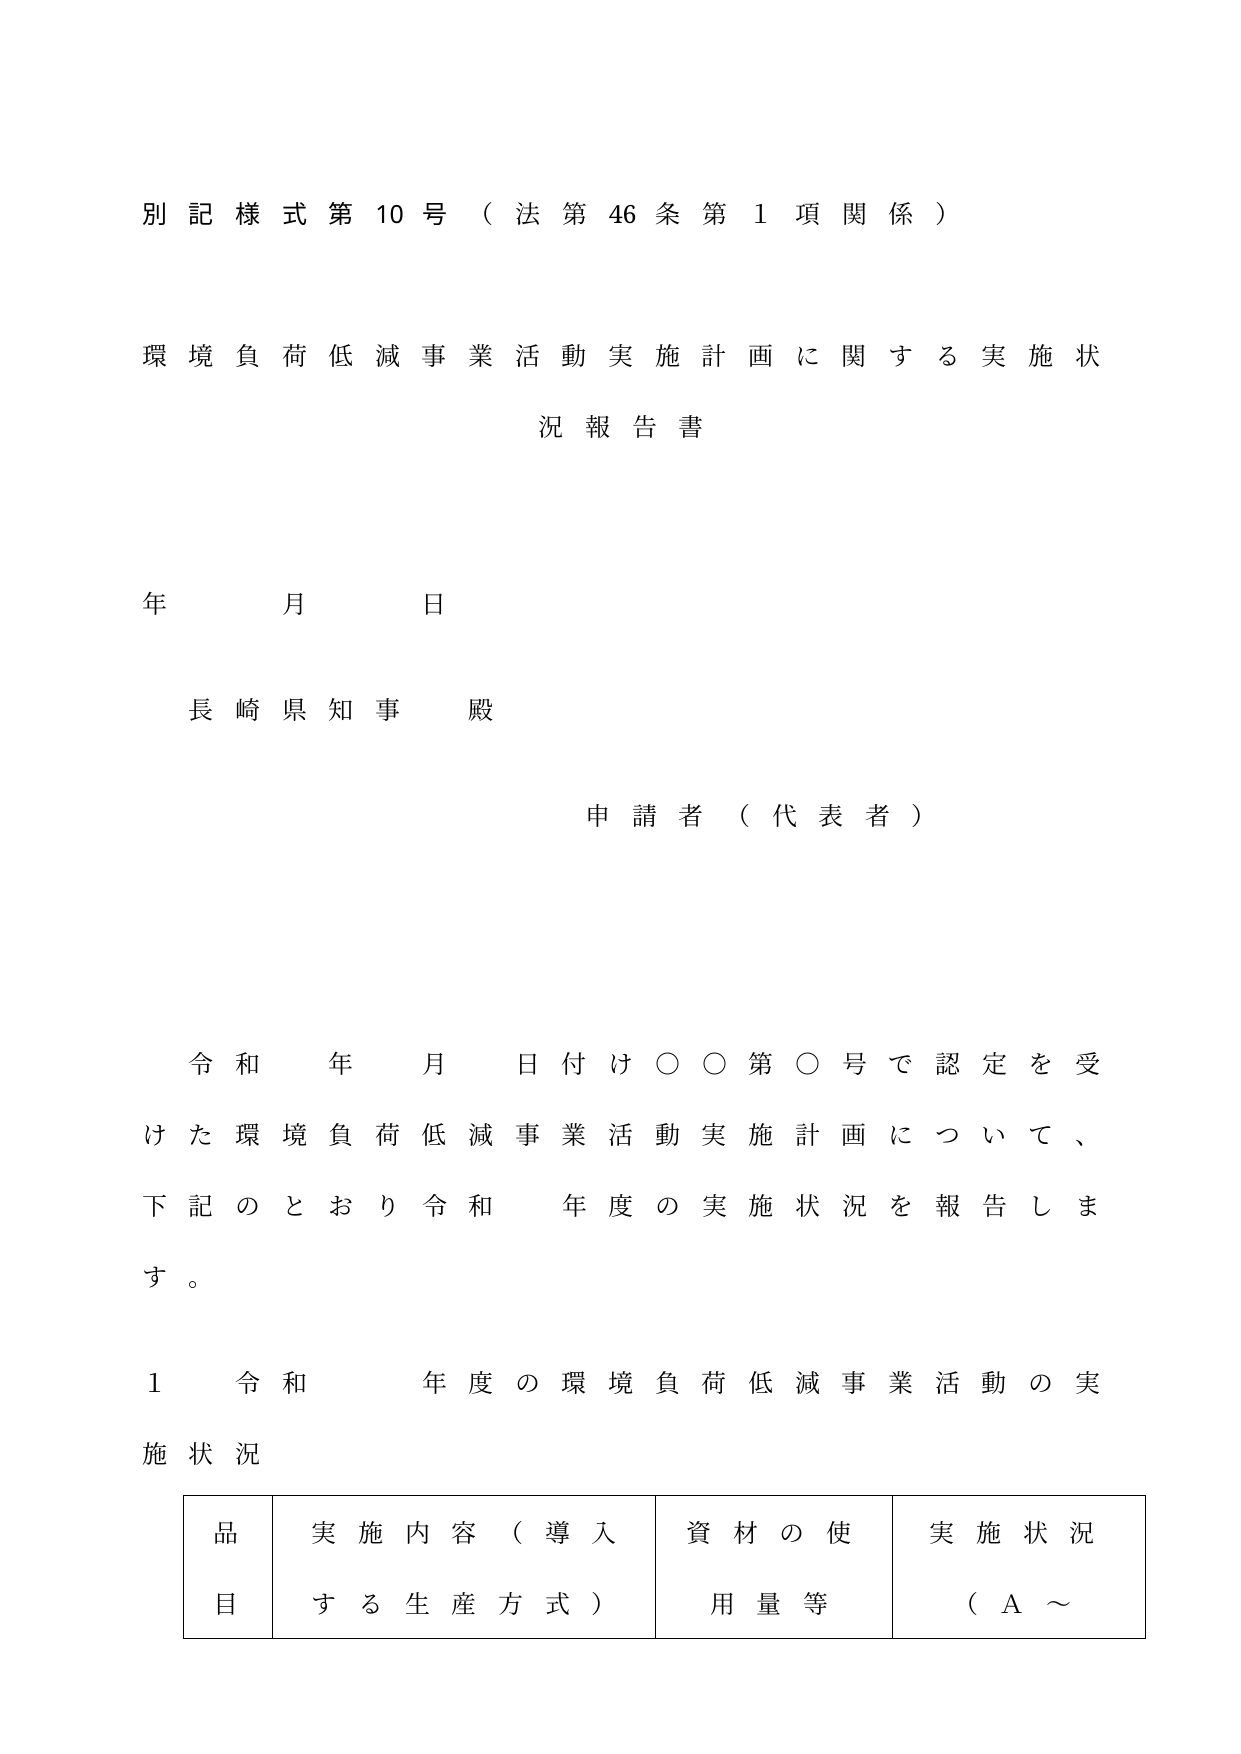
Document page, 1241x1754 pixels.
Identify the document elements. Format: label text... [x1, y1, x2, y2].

text 長崎県知事 殿 [142, 673, 1122, 744]
text 申請者（代表者） [142, 779, 1122, 850]
text 年 月 日 [142, 532, 1122, 638]
text 別記様式第10号（法第46条第１項関係） [142, 177, 1122, 248]
table_header 実施内容（導入する生産方式） [273, 1496, 655, 1638]
text 令和 年 月 日付け○○第○号で認定を受けた環境負荷低減事業活動実施計画について、下記のとおり令和 年度の実施状況を報告します。 [142, 1027, 1122, 1311]
table_header 資材の使用量等 [656, 1496, 892, 1638]
text １ 令和 年度の環境負荷低減事業活動の実施状況 [142, 1346, 1122, 1488]
table_header 実施状況（Ａ～Ｃ） [893, 1496, 1145, 1638]
text 環境負荷低減事業活動実施計画に関する実施状況報告書 [142, 319, 1122, 461]
table_header 品目 [184, 1496, 272, 1638]
